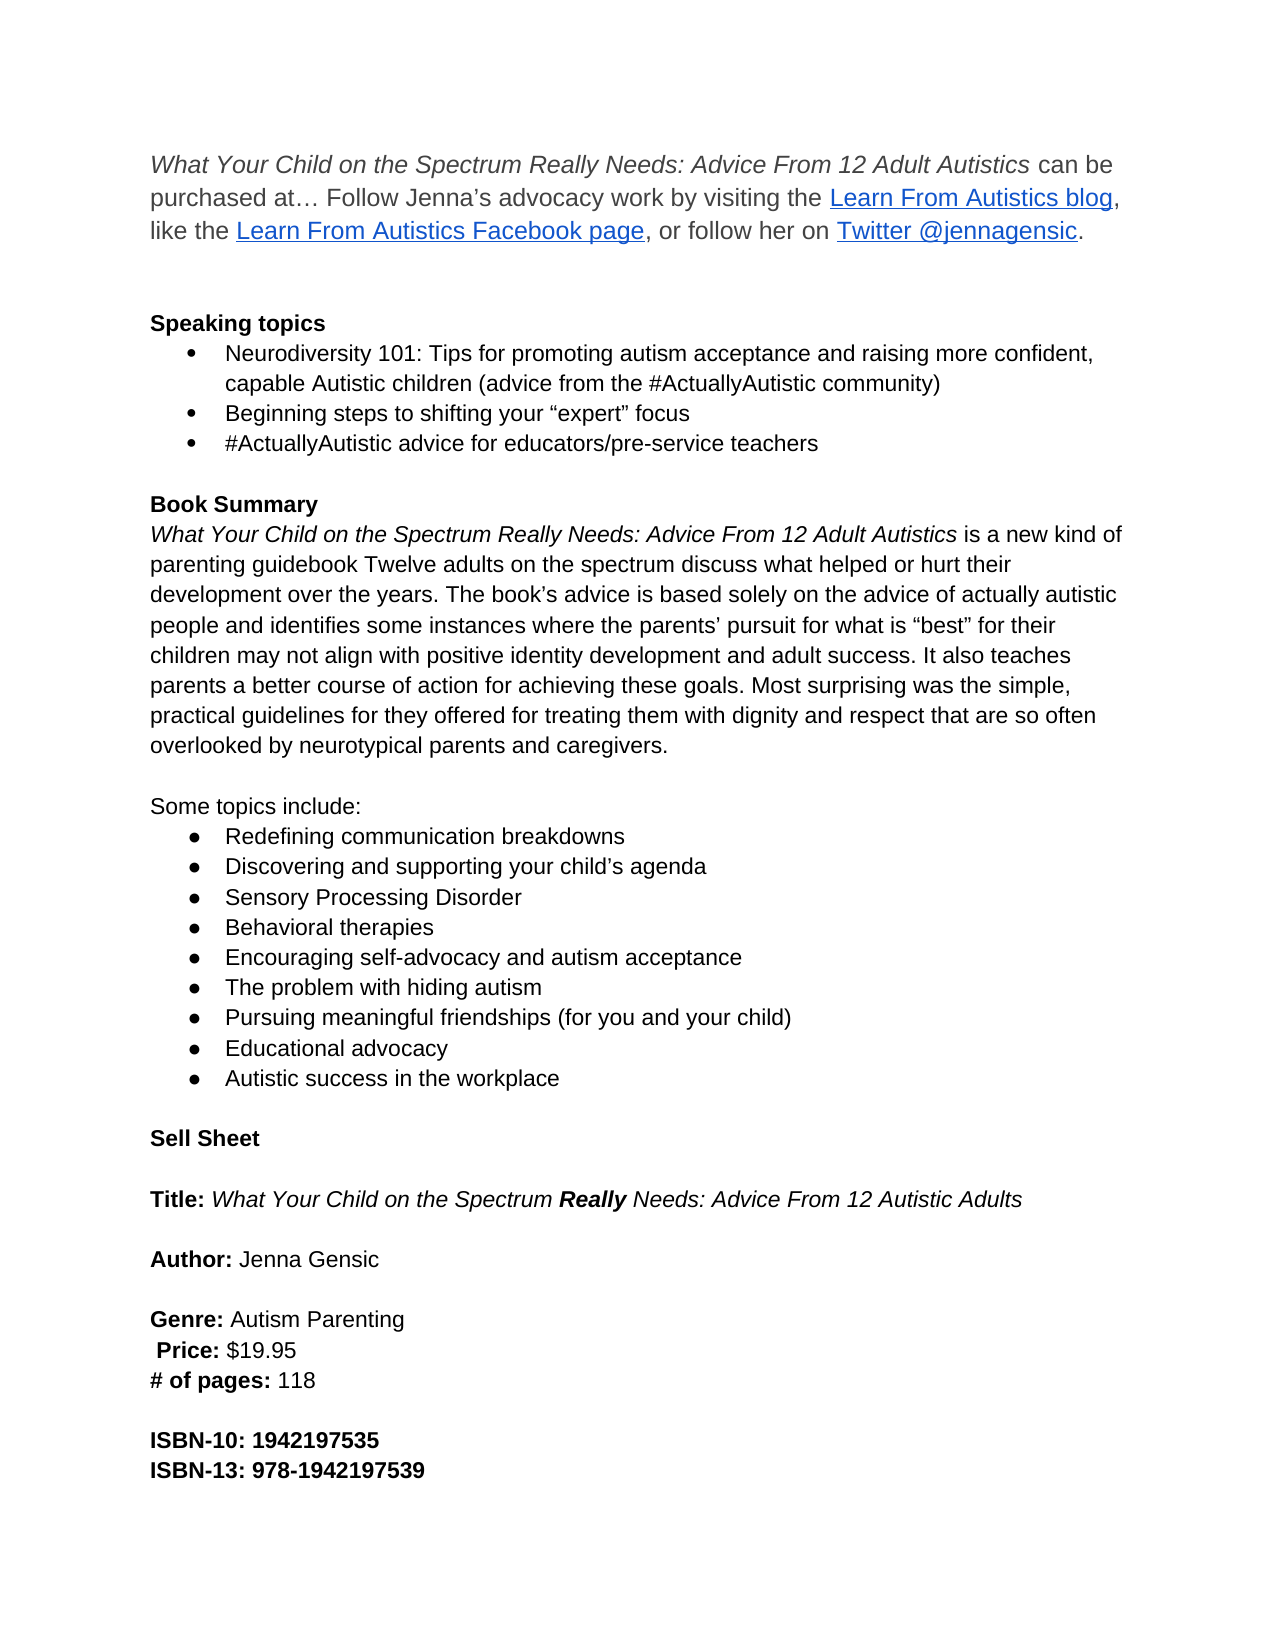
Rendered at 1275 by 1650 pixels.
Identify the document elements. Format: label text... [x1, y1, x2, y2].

text # of pages: 118 [150, 1367, 1125, 1393]
list Redefining communication breakdowns [187, 823, 1125, 849]
text ISBN-13: 978-1942197539 [150, 1457, 1125, 1484]
list Neurodiversity 101: Tips for promoting autism acceptance and raising more confident, capable Autistic children (advice from the #ActuallyAutistic community) [187, 340, 1125, 396]
list Sensory Processing Disorder [187, 883, 1125, 910]
text Some topics include: [150, 793, 1125, 819]
list Encouraging self-advocacy and autism acceptance [187, 944, 1125, 970]
text What Your Child on the Spectrum Really Needs: Advice From 12 Adult Autistics is a new kind of parenting guidebook Twelve adults on the spectrum discuss what helped or hurt their development over the years. The book’s advice is based solely on the advice of actually autistic people and identifies some instances where the parents’ pursuit for what is “best” for their children may not align with positive identity development and adult success. It also teaches parents a better course of action for achieving these goals. Most surprising was the simple, practical guidelines for they offered for treating them with dignity and respect that are so often overlooked by neurotypical parents and caregivers. [150, 521, 1125, 759]
list Behavioral therapies [187, 914, 1125, 940]
text Title: What Your Child on the Spectrum Really Needs: Advice From 12 Autistic Adults [150, 1186, 1125, 1212]
list The problem with hiding autism [187, 974, 1125, 1000]
list #ActuallyAutistic advice for educators/pre-service teachers [187, 430, 1125, 457]
text ISBN-10: 1942197535 [150, 1427, 1125, 1453]
text What Your Child on the Spectrum Really Needs: Advice From 12 Adult Autistics can be purchased at… Follow Jenna’s advocacy work by visiting the Learn From Autistics blog, like the Learn From Autistics Facebook page, or follow her on Twitter @jennagensic. [150, 150, 1125, 245]
text Sell Sheet [150, 1125, 1125, 1151]
list Pursuing meaningful friendships (for you and your child) [187, 1004, 1125, 1031]
list Beginning steps to shifting your “expert” focus [187, 400, 1125, 426]
text Book Summary [150, 491, 1125, 517]
text Price: $19.95 [150, 1337, 1125, 1363]
list Discovering and supporting your child’s agenda [187, 853, 1125, 879]
list Autistic success in the workplace [187, 1065, 1125, 1091]
text Speaking topics [150, 309, 1125, 336]
text Author: Jenna Gensic [150, 1246, 1125, 1272]
list Educational advocacy [187, 1034, 1125, 1061]
text Genre: Autism Parenting [150, 1306, 1125, 1333]
